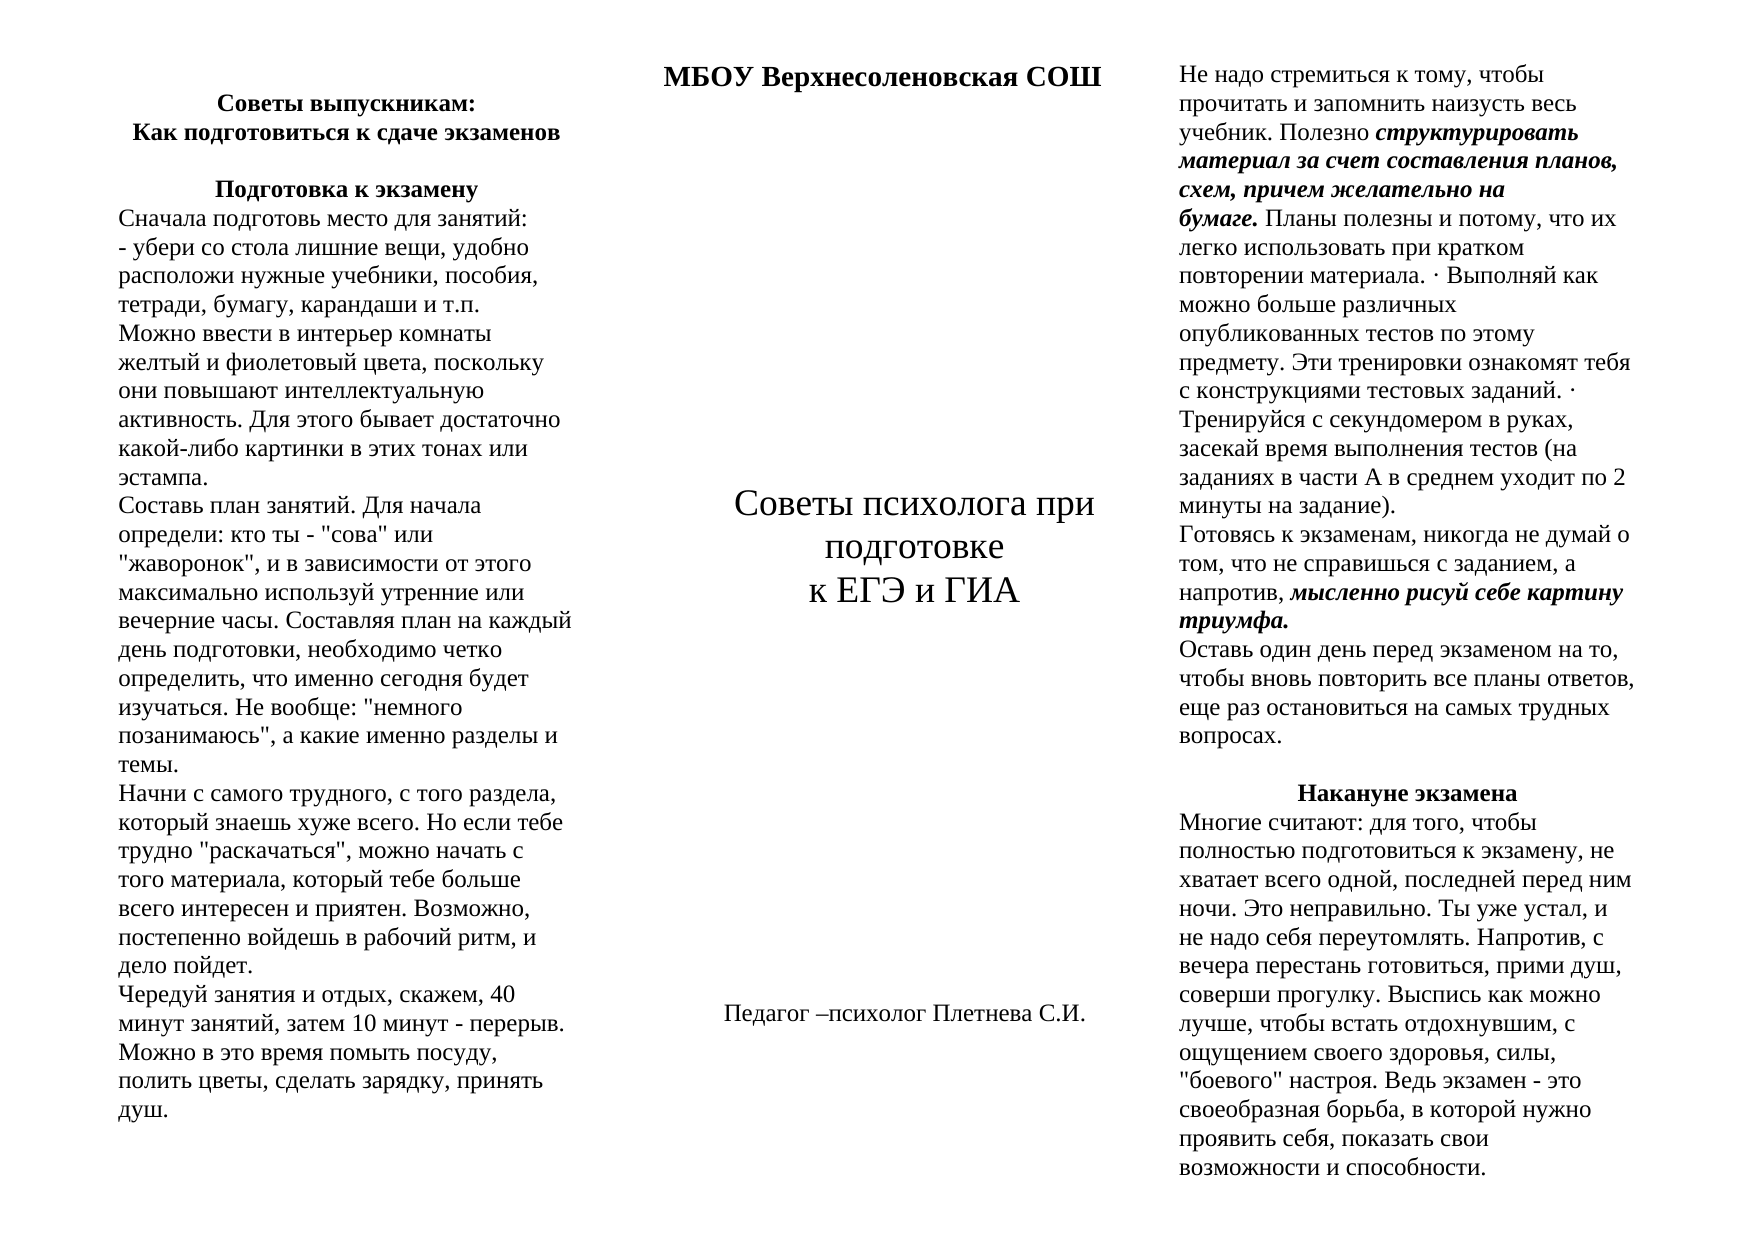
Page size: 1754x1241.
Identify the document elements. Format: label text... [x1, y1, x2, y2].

text Педагог –психолог Плетнева С.И. [723, 998, 1105, 1027]
text - убери со стола лишние вещи, удобно расположи нужные учебники, пособия, тетради, бумагу, карандаши и т.п. [118, 232, 575, 318]
text к ЕГЭ и ГИА [723, 567, 1105, 610]
text Советы выпускникам: [118, 88, 575, 117]
text Подготовка к экзамену [118, 174, 575, 203]
text Сначала подготовь место для занятий: [118, 203, 575, 232]
text Как подготовиться к сдаче экзаменов [118, 117, 575, 145]
text Можно ввести в интерьер комнаты желтый и фиолетовый цвета, поскольку они повышают интеллектуальную активность. Для этого бывает достаточно какой-либо картинки в этих тонах или эстампа. [118, 318, 575, 490]
text Оставь один день перед экзаменом на то, чтобы вновь повторить все планы ответов, еще раз остановиться на самых трудных вопросах. [1179, 634, 1636, 749]
text Составь план занятий. Для начала определи: кто ты - "сова" или "жаворонок", и в зависимости от этого максимально используй утренние или вечерние часы. Составляя план на каждый день подготовки, необходимо четко определить, что именно сегодня будет изучаться. Не вообще: "немного позанимаюсь", а какие именно разделы и темы. [118, 490, 575, 778]
text Многие считают: для того, чтобы полностью подготовиться к экзамену, не хватает всего одной, последней перед ним ночи. Это неправильно. Ты уже устал, и не надо себя переутомлять. Напротив, с вечера перестань готовиться, прими душ, соверши прогулку. Выспись как можно лучше, чтобы встать отдохнувшим, с ощущением своего здоровья, силы, "боевого" настроя. Ведь экзамен - это своеобразная борьба, в которой нужно проявить себя, показать свои возможности и способности. [1179, 807, 1636, 1180]
text Готовясь к экзаменам, никогда не думай о том, что не справишься с заданием, а напротив, мысленно рисуй себе картину триумфа. [1179, 519, 1636, 634]
text Чередуй занятия и отдых, скажем, 40 минут занятий, затем 10 минут - перерыв. Можно в это время помыть посуду, полить цветы, сделать зарядку, принять душ. [118, 979, 575, 1123]
text Начни с самого трудного, с того раздела, который знаешь хуже всего. Но если тебе трудно "раскачаться", можно начать с того материала, который тебе больше всего интересен и приятен. Возможно, постепенно войдешь в рабочий ритм, и дело пойдет. [118, 778, 575, 979]
text Советы психолога при подготовке [723, 481, 1105, 567]
text МБОУ Верхнесоленовская СОШ [663, 59, 1105, 93]
text Накануне экзамена [1179, 778, 1636, 807]
text Не надо стремиться к тому, чтобы прочитать и запомнить наизусть весь учебник. Полезно структурировать материал за счет составления планов, схем, причем желательно на бумаге. Планы полезны и потому, что их легко использовать при кратком повторении материала. · Выполняй как можно больше различных опубликованных тестов по этому предмету. Эти тренировки ознакомят тебя с конструкциями тестовых заданий. · Тренируйся с секундомером в руках, засекай время выполнения тестов (на заданиях в части А в среднем уходит по 2 минуты на задание). [1179, 59, 1636, 519]
